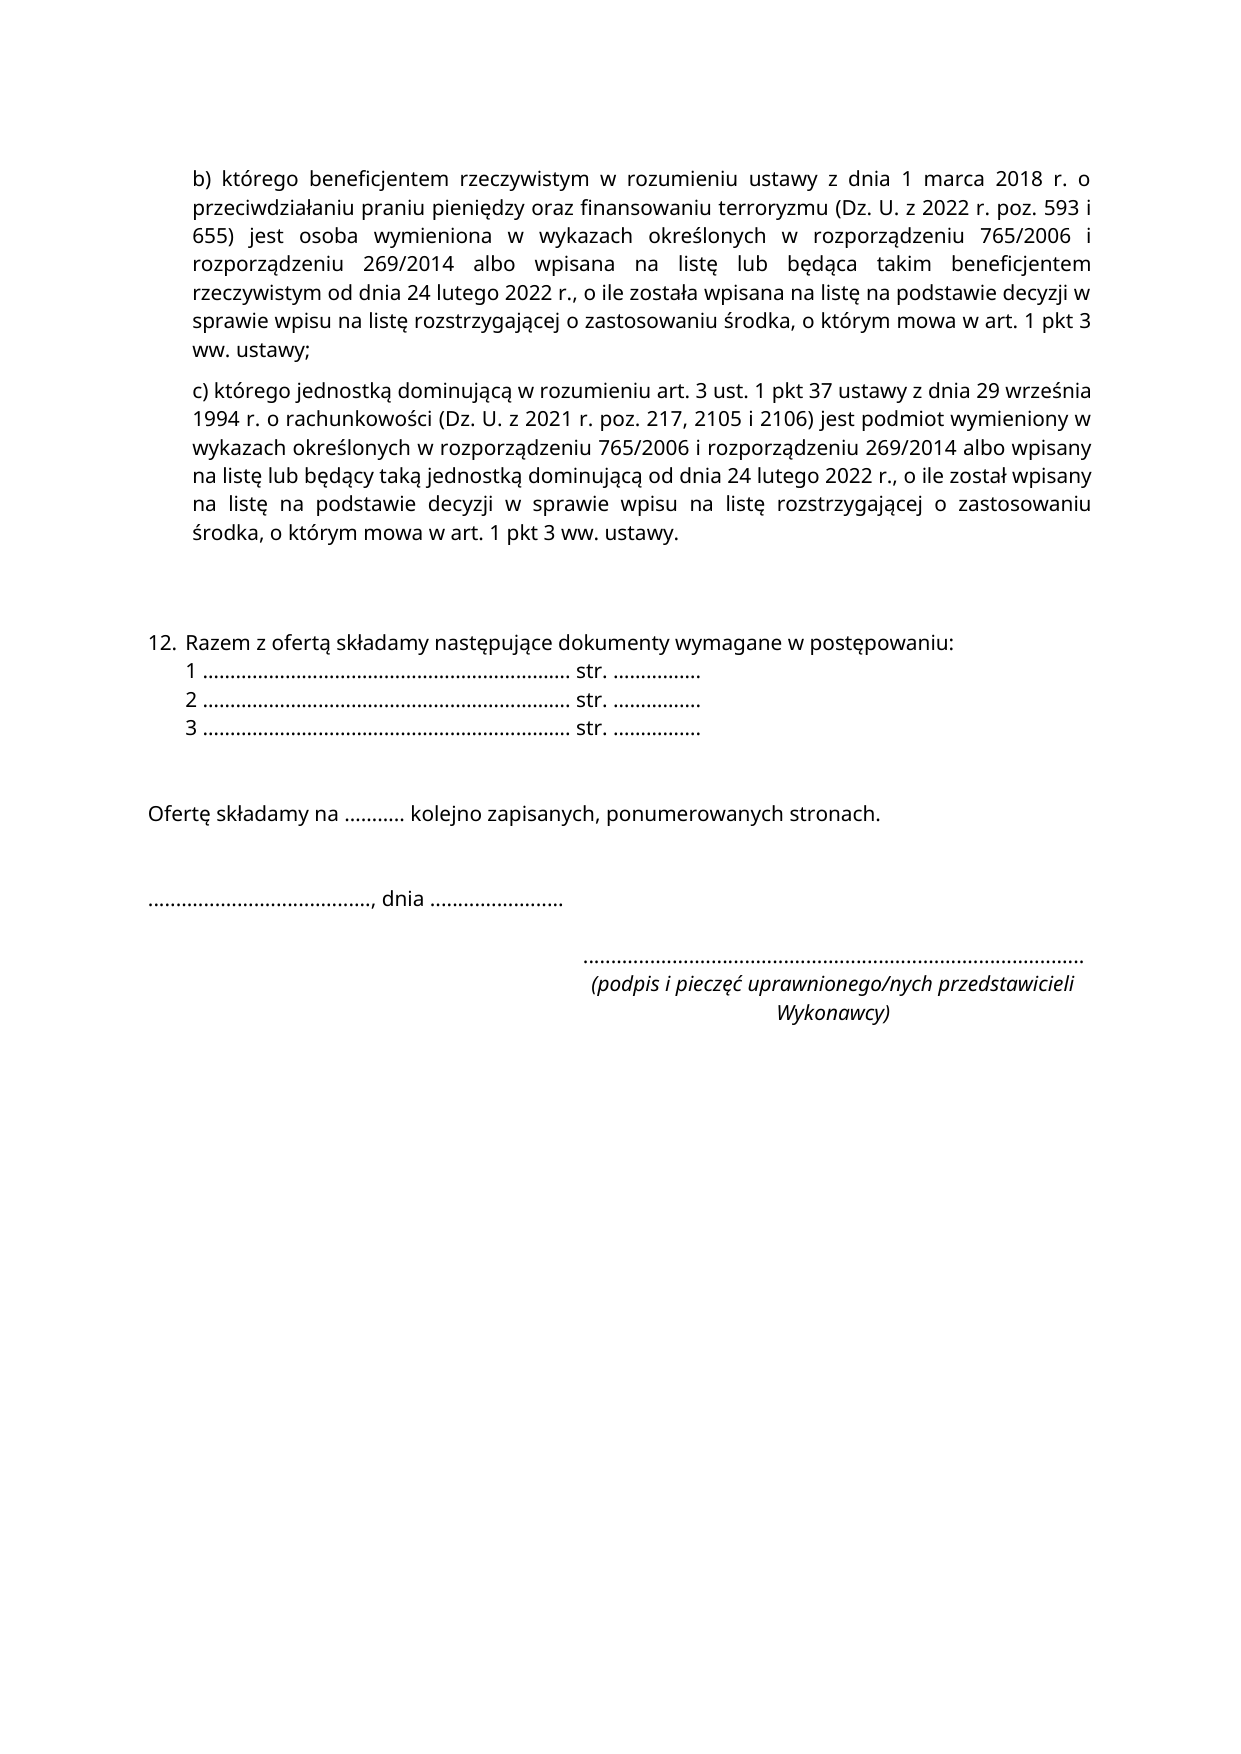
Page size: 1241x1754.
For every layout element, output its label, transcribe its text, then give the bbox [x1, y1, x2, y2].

list Razem z ofertą składamy następujące dokumenty wymagane w postępowaniu: [148, 628, 1092, 657]
text b) którego beneficjentem rzeczywistym w rozumieniu ustawy z dnia 1 marca 2018 r. o przeciwdziałaniu praniu pieniędzy oraz finansowaniu terroryzmu (Dz. U. z 2022 r. poz. 593 i 655) jest osoba wymieniona w wykazach określonych w rozporządzeniu 765/2006 i rozporządzeniu 269/2014 albo wpisana na listę lub będąca takim beneficjentem rzeczywistym od dnia 24 lutego 2022 r., o ile została wpisana na listę na podstawie decyzji w sprawie wpisu na listę rozstrzygającej o zastosowaniu środka, o którym mowa w art. 1 pkt 3 ww. ustawy; [192, 164, 1092, 363]
text 2 …………………………………………………………. str. ……………. [185, 685, 1092, 713]
text 1 …………………………………………………………. str. ……………. [149, 657, 1092, 685]
text ........................................, dnia ........................ [148, 884, 1092, 913]
text 3 …………………………………………………………. str. ……………. [185, 713, 1092, 742]
text .......................................................................................... [576, 941, 1092, 969]
text Ofertę składamy na ……….. kolejno zapisanych, ponumerowanych stronach. [148, 799, 1092, 827]
text c) którego jednostką dominującą w rozumieniu art. 3 ust. 1 pkt 37 ustawy z dnia 29 września 1994 r. o rachunkowości (Dz. U. z 2021 r. poz. 217, 2105 i 2106) jest podmiot wymieniony w wykazach określonych w rozporządzeniu 765/2006 i rozporządzeniu 269/2014 albo wpisany na listę lub będący taką jednostką dominującą od dnia 24 lutego 2022 r., o ile został wpisany na listę na podstawie decyzji w sprawie wpisu na listę rozstrzygającej o zastosowaniu środka, o którym mowa w art. 1 pkt 3 ww. ustawy. [192, 376, 1092, 546]
text (podpis i pieczęć uprawnionego/nych przedstawicieli Wykonawcy) [576, 969, 1092, 1026]
